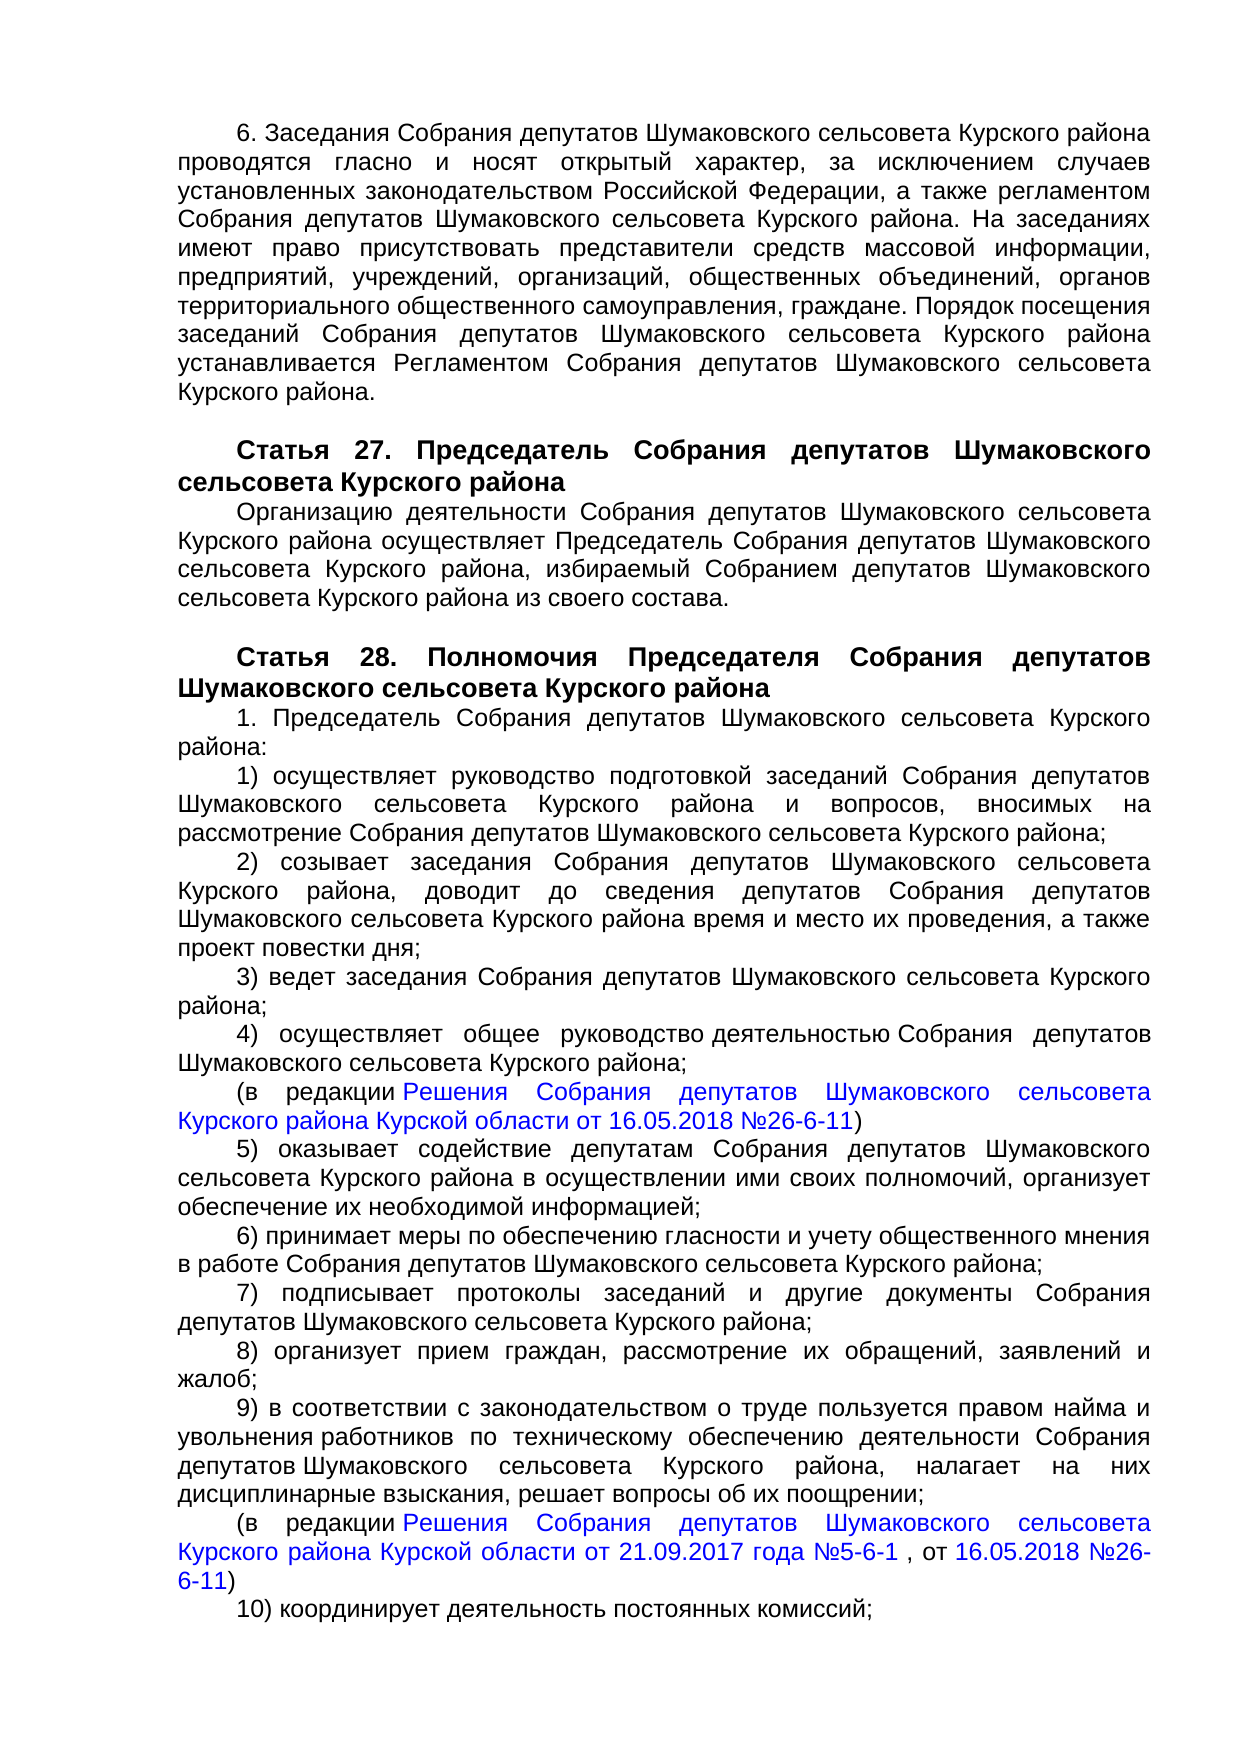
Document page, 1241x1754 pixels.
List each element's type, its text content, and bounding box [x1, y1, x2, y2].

text 2) созывает заседания Собрания депутатов Шумаковского сельсовета Курского района, доводит до сведения депутатов Собрания депутатов Шумаковского сельсовета Курского района время и место их проведения, а также проект повестки дня; [177, 847, 1152, 962]
text (в редакции Решения Собрания депутатов Шумаковского сельсовета Курского района Курской области от 16.05.2018 №26-6-11) [177, 1077, 1152, 1134]
text Статья 27. Председатель Собрания депутатов Шумаковского сельсовета Курского района [177, 434, 1152, 497]
text Статья 28. Полномочия Председателя Собрания депутатов Шумаковского сельсовета Курского района [177, 641, 1152, 703]
text 10) координирует деятельность постоянных комиссий; [177, 1594, 1152, 1623]
text 6) принимает меры по обеспечению гласности и учету общественного мнения в работе Собрания депутатов Шумаковского сельсовета Курского района; [177, 1221, 1152, 1278]
text 5) оказывает содействие депутатам Собрания депутатов Шумаковского сельсовета Курского района в осуществлении ими своих полномочий, организует обеспечение их необходимой информацией; [177, 1134, 1152, 1221]
text (в редакции Решения Собрания депутатов Шумаковского сельсовета Курского района Курской области от 21.09.2017 года №5-6-1 , от 16.05.2018 №26-6-11) [177, 1508, 1152, 1594]
text Организацию деятельности Собрания депутатов Шумаковского сельсовета Курского района осуществляет Председатель Собрания депутатов Шумаковского сельсовета Курского района, избираемый Собранием депутатов Шумаковского сельсовета Курского района из своего состава. [177, 497, 1152, 612]
text 7) подписывает протоколы заседаний и другие документы Собрания депутатов Шумаковского сельсовета Курского района; [177, 1278, 1152, 1336]
text 1) осуществляет руководство подготовкой заседаний Собрания депутатов Шумаковского сельсовета Курского района и вопросов, вносимых на рассмотрение Собрания депутатов Шумаковского сельсовета Курского района; [177, 761, 1152, 847]
text 9) в соответствии с законодательством о труде пользуется правом найма и увольнения работников по техническому обеспечению деятельности Собрания депутатов Шумаковского сельсовета Курского района, налагает на них дисциплинарные взыскания, решает вопросы об их поощрении; [177, 1393, 1152, 1508]
text 4) осуществляет общее руководство деятельностью Собрания депутатов Шумаковского сельсовета Курского района; [177, 1019, 1152, 1077]
text 6. Заседания Собрания депутатов Шумаковского сельсовета Курского района проводятся гласно и носят открытый характер, за исключением случаев установленных законодательством Российской Федерации, а также регламентом Собрания депутатов Шумаковского сельсовета Курского района. На заседаниях имеют право присутствовать представители средств массовой информации, предприятий, учреждений, организаций, общественных объединений, органов территориального общественного самоуправления, граждане. Порядок посещения заседаний Собрания депутатов Шумаковского сельсовета Курского района устанавливается Регламентом Собрания депутатов Шумаковского сельсовета Курского района. [177, 118, 1152, 406]
text 3) ведет заседания Собрания депутатов Шумаковского сельсовета Курского района; [177, 962, 1152, 1019]
text 8) организует прием граждан, рассмотрение их обращений, заявлений и жалоб; [177, 1336, 1152, 1393]
text 1. Председатель Собрания депутатов Шумаковского сельсовета Курского района: [177, 703, 1152, 761]
